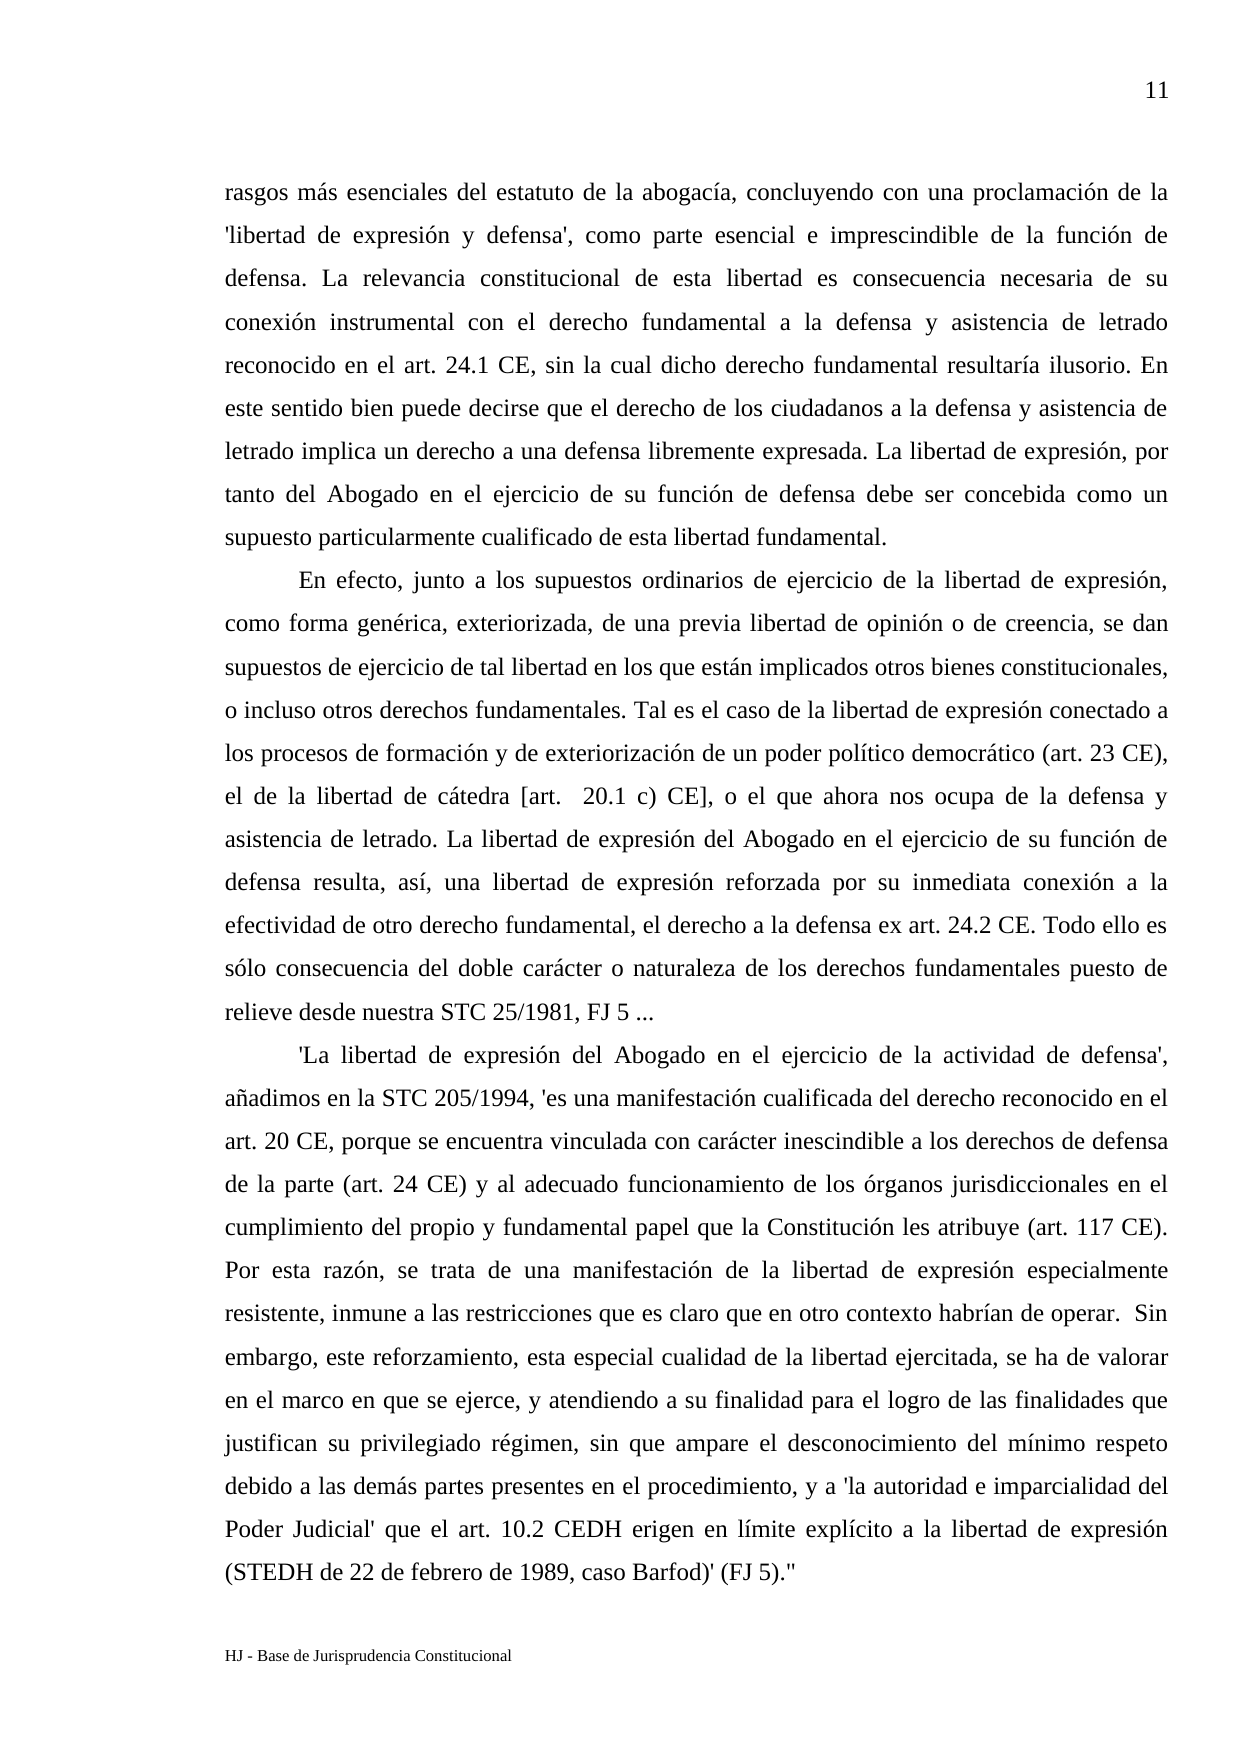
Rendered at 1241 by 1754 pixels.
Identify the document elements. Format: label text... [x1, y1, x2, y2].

text 'La libertad de expresión del Abogado en el ejercicio de la actividad de defensa', añadimos en la STC 205/1994, 'es una manifestación cualificada del derecho reconocido en el art. 20 CE, porque se encuentra vinculada con carácter inescindible a los derechos de defensa de la parte (art. 24 CE) y al adecuado funcionamiento de los órganos jurisdiccionales en el cumplimiento del propio y fundamental papel que la Constitución les atribuye (art. 117 CE). Por esta razón, se trata de una manifestación de la libertad de expresión especialmente resistente, inmune a las restricciones que es claro que en otro contexto habrían de operar. Sin embargo, este reforzamiento, esta especial cualidad de la libertad ejercitada, se ha de valorar en el marco en que se ejerce, y atendiendo a su finalidad para el logro de las finalidades que justifican su privilegiado régimen, sin que ampare el desconocimiento del mínimo respeto debido a las demás partes presentes en el procedimiento, y a 'la autoridad e imparcialidad del Poder Judicial' que el art. 10.2 CEDH erigen en límite explícito a la libertad de expresión (STEDH de 22 de febrero de 1989, caso Barfod)' (FJ 5)." [224, 1040, 1169, 1586]
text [224, 177, 1169, 551]
text En efecto, junto a los supuestos ordinarios de ejercicio de la libertad de expresión, como forma genérica, exteriorizada, de una previa libertad de opinión o de creencia, se dan supuestos de ejercicio de tal libertad en los que están implicados otros bienes constitucionales, o incluso otros derechos fundamentales. Tal es el caso de la libertad de expresión conectado a los procesos de formación y de exteriorización de un poder político democrático (art. 23 CE), el de la libertad de cátedra [art. 20.1 c) CE], o el que ahora nos ocupa de la defensa y asistencia de letrado. La libertad de expresión del Abogado en el ejercicio de su función de defensa resulta, así, una libertad de expresión reforzada por su inmediata conexión a la efectividad de otro derecho fundamental, el derecho a la defensa ex art. 24.2 CE. Todo ello es sólo consecuencia del doble carácter o naturaleza de los derechos fundamentales puesto de relieve desde nuestra STC 25/1981, FJ 5 ... [224, 565, 1169, 1025]
